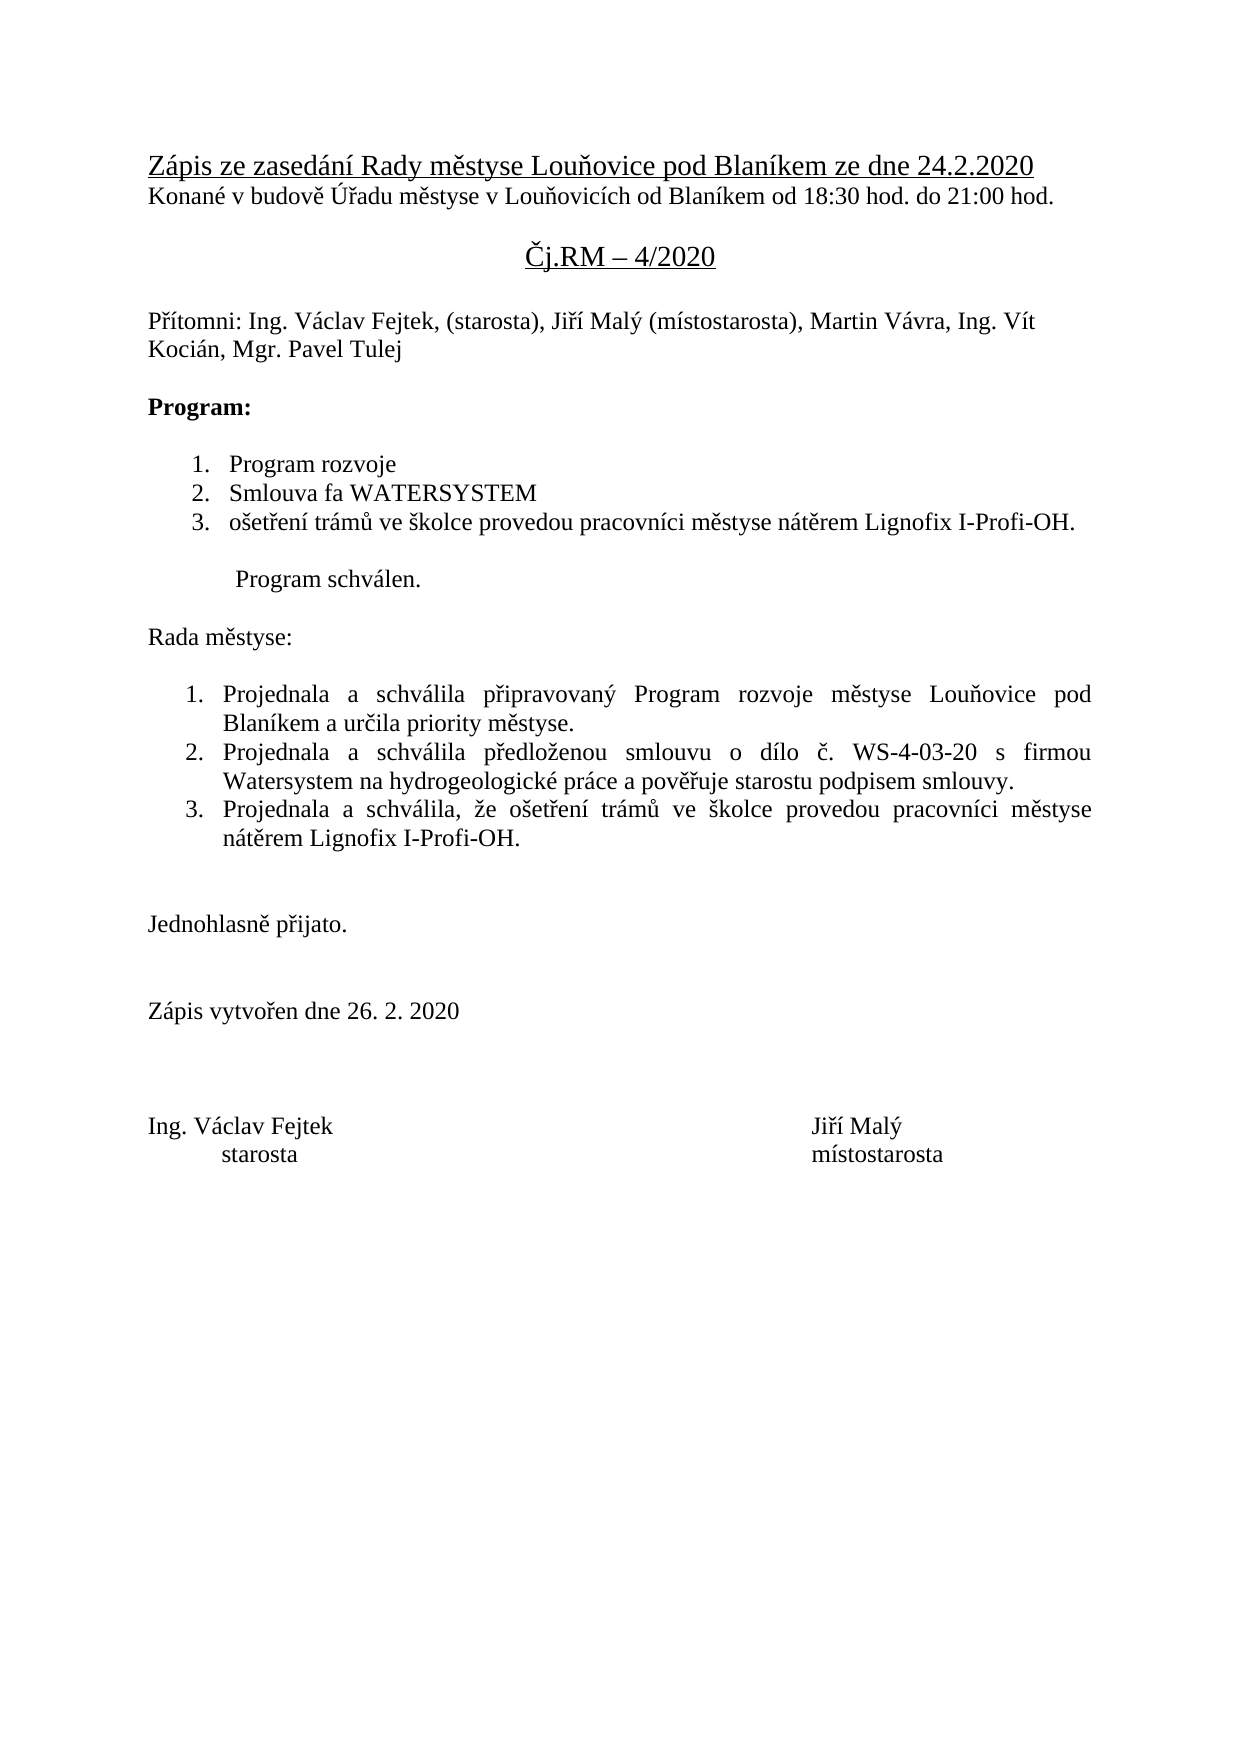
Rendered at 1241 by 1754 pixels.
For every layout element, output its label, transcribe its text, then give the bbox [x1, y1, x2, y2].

text Zápis vytvořen dne 26. 2. 2020 [148, 996, 1093, 1024]
list Projednala a schválila připravovaný Program rozvoje městyse Louňovice pod Blaníkem a určila priority městyse. [185, 679, 1093, 737]
list Smlouva fa WATERSYSTEM [191, 478, 1093, 507]
text Konané v budově Úřadu městyse v Louňovicích od Blaníkem od 18:30 hod. do 21:00 hod. [148, 181, 1093, 210]
list Projednala a schválila předloženou smlouvu o dílo č. WS-4-03-20 s firmou Watersystem na hydrogeologické práce a pověřuje starostu podpisem smlouvy. [185, 737, 1093, 794]
list ošetření trámů ve školce provedou pracovníci městyse nátěrem Lignofix I-Profi-OH. [191, 507, 1093, 536]
list Projednala a schválila, že ošetření trámů ve školce provedou pracovníci městyse nátěrem Lignofix I-Profi-OH. [185, 794, 1093, 852]
text Přítomni: Ing. Václav Fejtek, (starosta), Jiří Malý (místostarosta), Martin Vávra, Ing. Vít Kocián, Mgr. Pavel Tulej [148, 306, 1093, 363]
text Jednohlasně přijato. [148, 909, 1093, 938]
text Čj.RM – 4/2020 [148, 239, 1093, 272]
text Program: [148, 392, 1093, 421]
list Program schválen. [229, 564, 1093, 593]
text Rada městyse: [148, 622, 1093, 651]
text Ing. Václav Fejtek Jiří Malý [148, 1111, 1093, 1139]
text Zápis ze zasedání Rady městyse Louňovice pod Blaníkem ze dne 24.2.2020 [148, 148, 1093, 181]
list Program rozvoje [191, 449, 1093, 478]
text starosta místostarosta [148, 1139, 1093, 1168]
